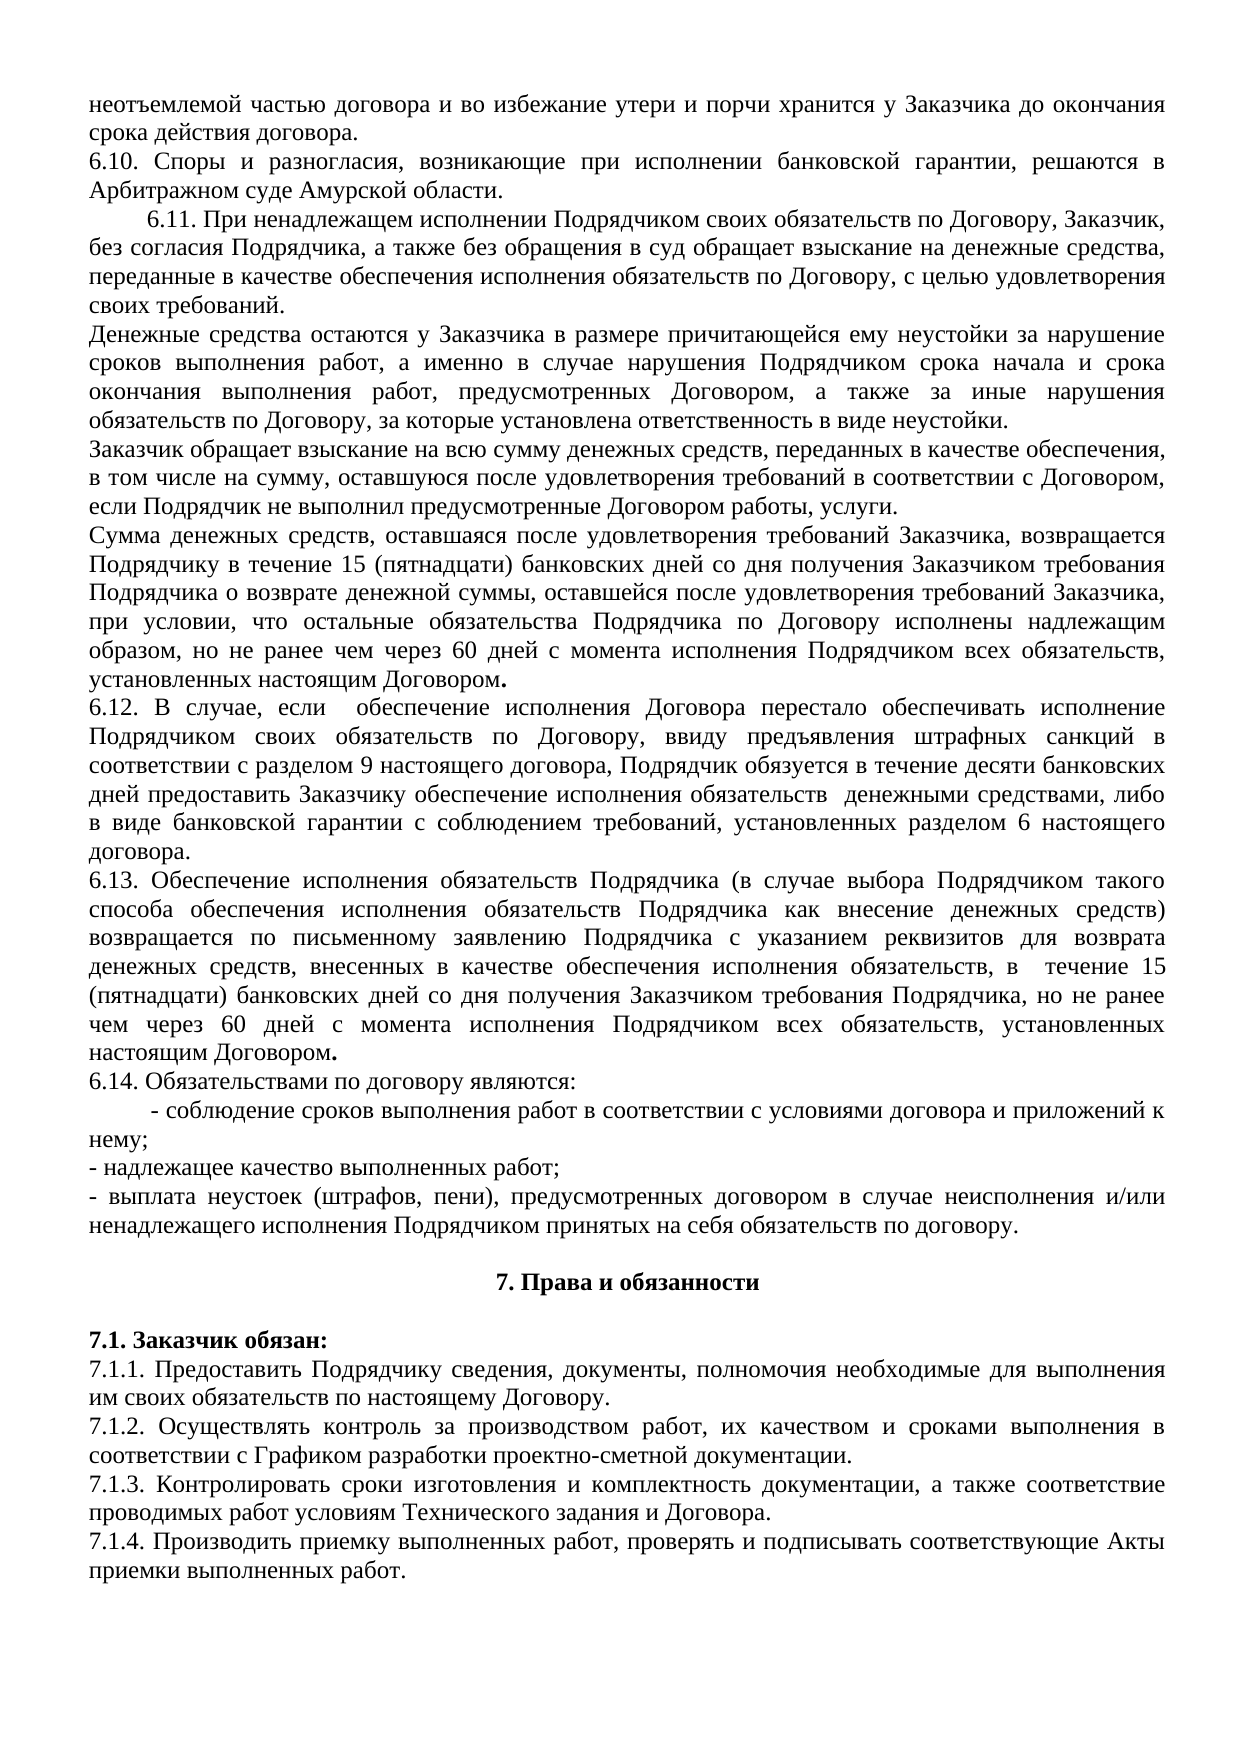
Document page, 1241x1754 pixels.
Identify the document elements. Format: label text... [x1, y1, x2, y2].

text 7.1.4. Производить приемку выполненных работ, проверять и подписывать соответствующие Акты приемки выполненных работ. [89, 1526, 1166, 1584]
text Сумма денежных средств, оставшаяся после удовлетворения требований Заказчика, возвращается Подрядчику в течение 15 (пятнадцати) банковских дней со дня получения Заказчиком требования Подрядчика о возврате денежной суммы, оставшейся после удовлетворения требований Заказчика, при условии, что остальные обязательства Подрядчика по Договору исполнены надлежащим образом, но не ранее чем через 60 дней с момента исполнения Подрядчиком всех обязательств, установленных настоящим Договором. [89, 520, 1166, 692]
text 6.14. Обязательствами по договору являются: [89, 1066, 1166, 1095]
text - надлежащее качество выполненных работ; [89, 1152, 1166, 1181]
text - выплата неустоек (штрафов, пени), предусмотренных договором в случае неисполнения и/или ненадлежащего исполнения Подрядчиком принятых на себя обязательств по договору. [89, 1181, 1166, 1239]
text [89, 89, 1166, 146]
text 6.10. Споры и разногласия, возникающие при исполнении банковской гарантии, решаются в Арбитражном суде Амурской области. [89, 146, 1166, 204]
text 7. Права и обязанности [89, 1267, 1166, 1296]
text 7.1.2. Осуществлять контроль за производством работ, их качеством и сроками выполнения в соответствии с Графиком разработки проектно-сметной документации. [89, 1411, 1166, 1469]
text 7.1.3. Контролировать сроки изготовления и комплектность документации, а также соответствие проводимых работ условиям Технического задания и Договора. [89, 1469, 1166, 1526]
text 6.12. В случае, если обеспечение исполнения Договора перестало обеспечивать исполнение Подрядчиком своих обязательств по Договору, ввиду предъявления штрафных санкций в соответствии с разделом 9 настоящего договора, Подрядчик обязуется в течение десяти банковских дней предоставить Заказчику обеспечение исполнения обязательств денежными средствами, либо в виде банковской гарантии с соблюдением требований, установленных разделом 6 настоящего договора. [89, 692, 1166, 865]
text Денежные средства остаются у Заказчика в размере причитающейся ему неустойки за нарушение сроков выполнения работ, а именно в случае нарушения Подрядчиком срока начала и срока окончания выполнения работ, предусмотренных Договором, а также за иные нарушения обязательств по Договору, за которые установлена ответственность в виде неустойки. [89, 319, 1166, 434]
text - соблюдение сроков выполнения работ в соответствии с условиями договора и приложений к нему; [89, 1095, 1166, 1152]
text 6.13. Обеспечение исполнения обязательств Подрядчика (в случае выбора Подрядчиком такого способа обеспечения исполнения обязательств Подрядчика как внесение денежных средств) возвращается по письменному заявлению Подрядчика с указанием реквизитов для возврата денежных средств, внесенных в качестве обеспечения исполнения обязательств, в течение 15 (пятнадцати) банковских дней со дня получения Заказчиком требования Подрядчика, но не ранее чем через 60 дней с момента исполнения Подрядчиком всех обязательств, установленных настоящим Договором. [89, 865, 1166, 1066]
text 7.1. Заказчик обязан: [89, 1325, 1166, 1354]
text 6.11. При ненадлежащем исполнении Подрядчиком своих обязательств по Договору, Заказчик, без согласия Подрядчика, а также без обращения в суд обращает взыскание на денежные средства, переданные в качестве обеспечения исполнения обязательств по Договору, с целью удовлетворения своих требований. [89, 204, 1166, 319]
text 7.1.1. Предоставить Подрядчику сведения, документы, полномочия необходимые для выполнения им своих обязательств по настоящему Договору. [89, 1354, 1166, 1411]
text Заказчик обращает взыскание на всю сумму денежных средств, переданных в качестве обеспечения, в том числе на сумму, оставшуюся после удовлетворения требований в соответствии с Договором, если Подрядчик не выполнил предусмотренные Договором работы, услуги. [89, 434, 1166, 520]
